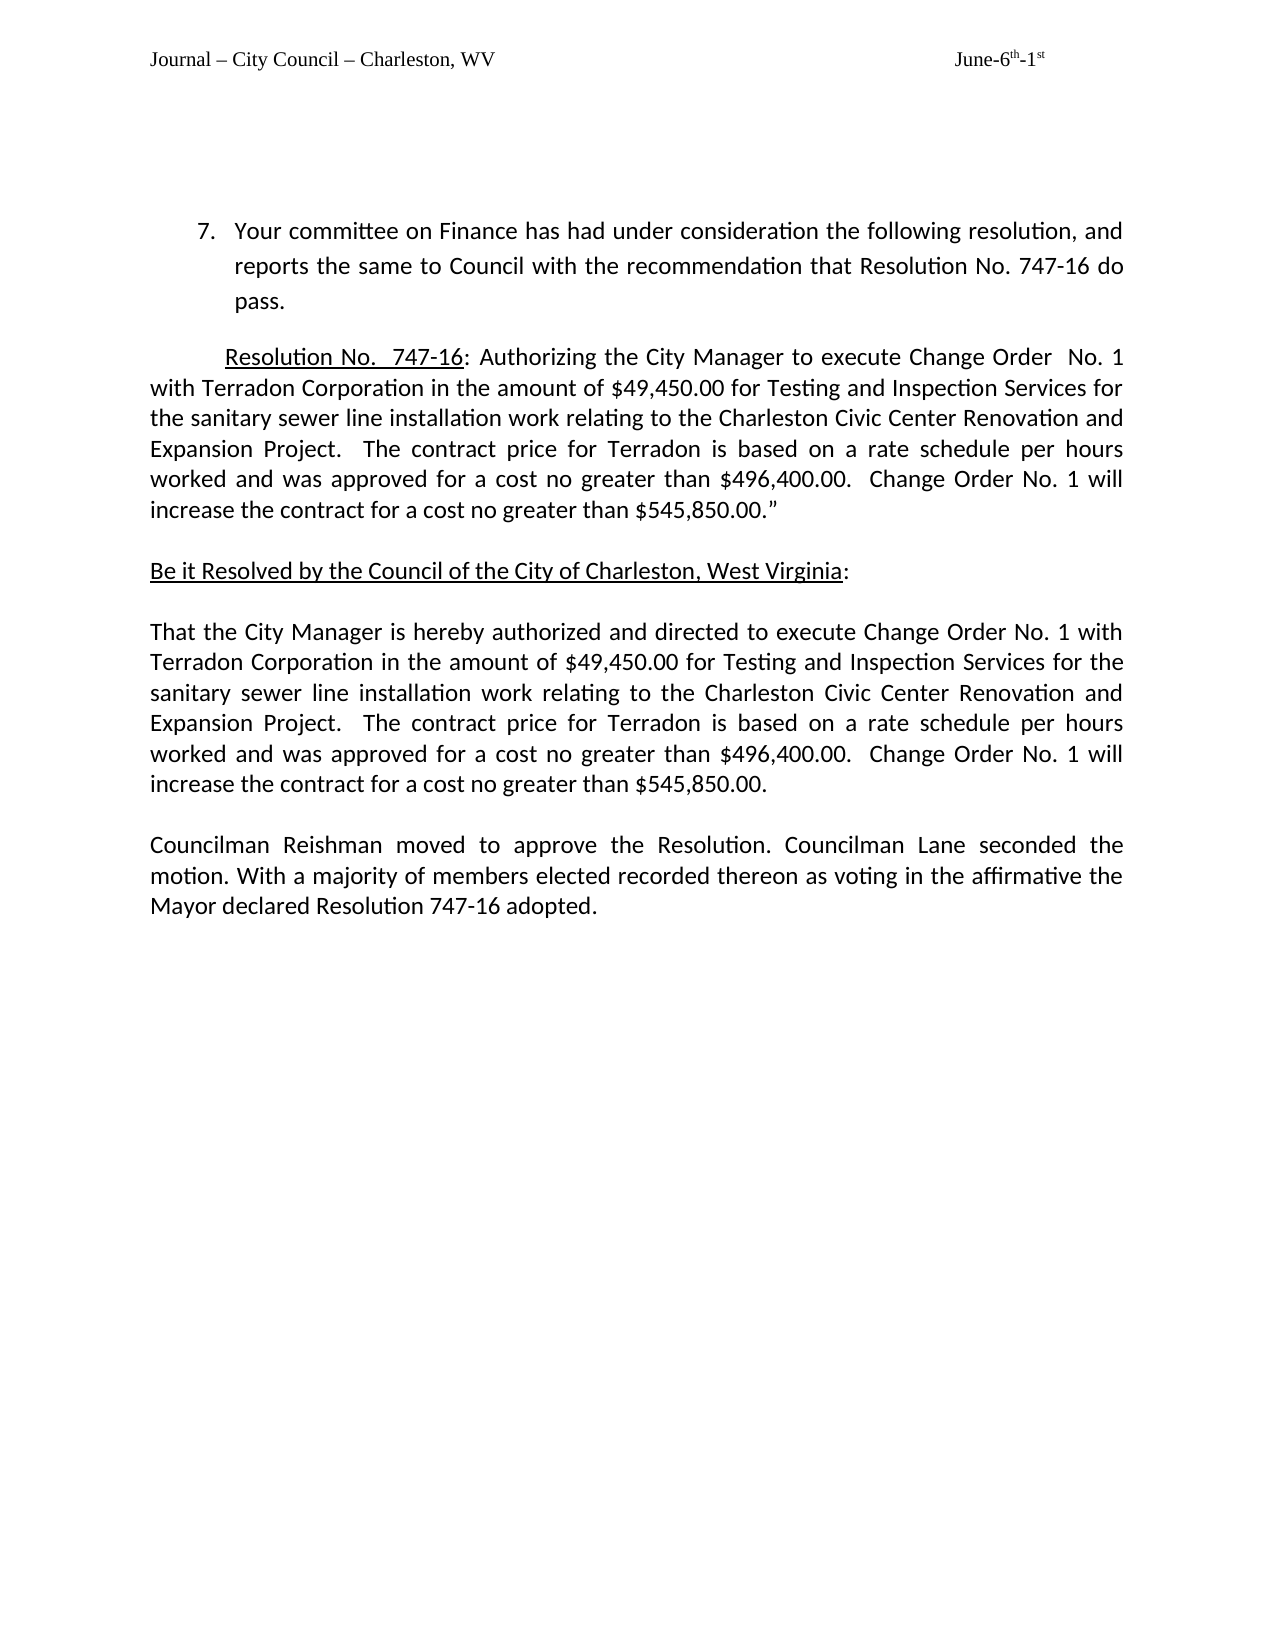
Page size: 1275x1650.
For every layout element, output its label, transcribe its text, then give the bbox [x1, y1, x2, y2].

text Resolution No. 747-16: Authorizing the City Manager to execute Change Order No. 1 with Terradon Corporation in the amount of $49,450.00 for Testing and Inspection Services for the sanitary sewer line installation work relating to the Charleston Civic Center Renovation and Expansion Project. The contract price for Terradon is based on a rate schedule per hours worked and was approved for a cost no greater than $496,400.00. Change Order No. 1 will increase the contract for a cost no greater than $545,850.00.” [150, 341, 1125, 524]
text Be it Resolved by the Council of the City of Charleston, West Virginia: [150, 555, 1125, 585]
text Councilman Reishman moved to approve the Resolution. Councilman Lane seconded the motion. With a majority of members elected recorded thereon as voting in the affirmative the Mayor declared Resolution 747-16 adopted. [150, 829, 1125, 921]
text That the City Manager is hereby authorized and directed to execute Change Order No. 1 with Terradon Corporation in the amount of $49,450.00 for Testing and Inspection Services for the sanitary sewer line installation work relating to the Charleston Civic Center Renovation and Expansion Project. The contract price for Terradon is based on a rate schedule per hours worked and was approved for a cost no greater than $496,400.00. Change Order No. 1 will increase the contract for a cost no greater than $545,850.00. [150, 616, 1125, 799]
list Your committee on Finance has had under consideration the following resolution, and reports the same to Council with the recommendation that Resolution No. 747-16 do pass. [197, 215, 1125, 316]
